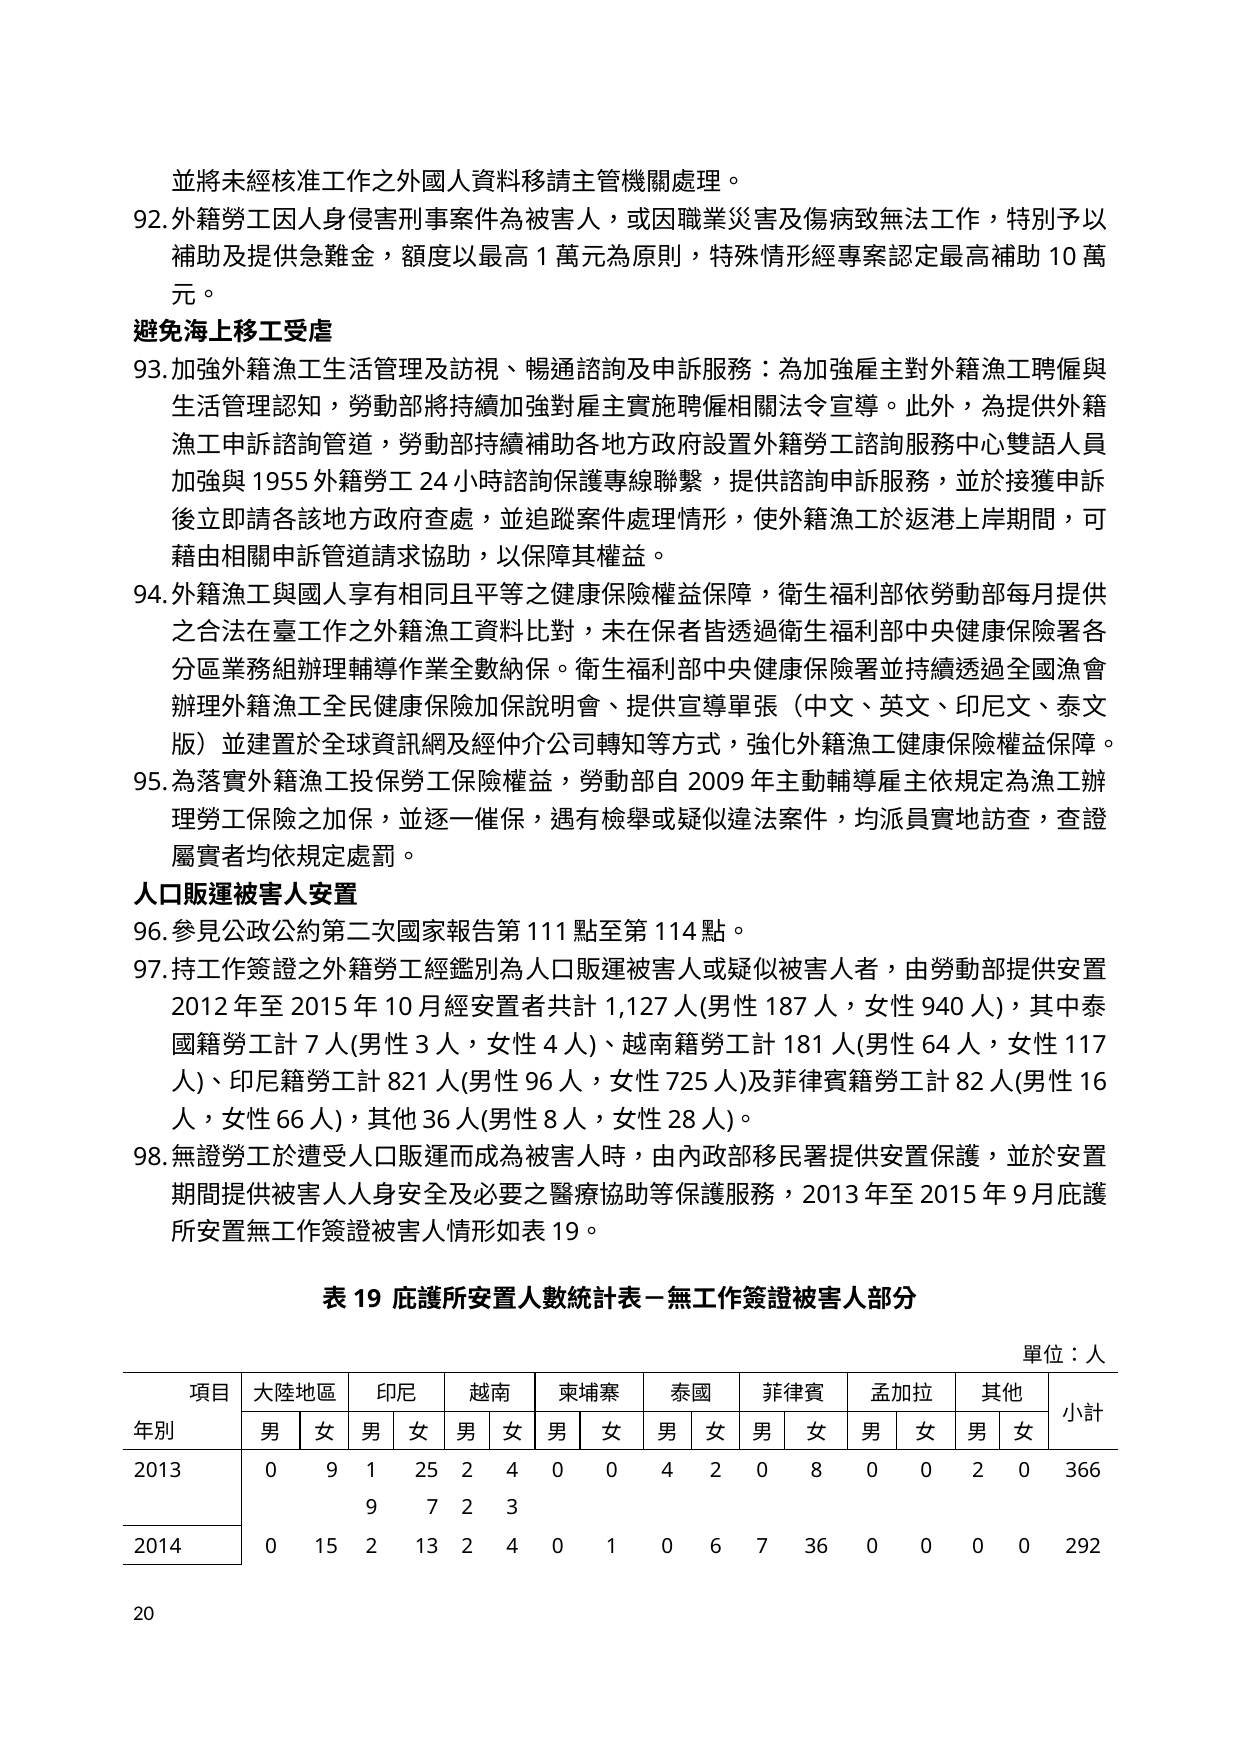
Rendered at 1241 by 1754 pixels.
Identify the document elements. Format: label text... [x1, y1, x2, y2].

table_cell 15 [300, 1525, 349, 1564]
table_cell 2013 [123, 1450, 241, 1525]
table_cell 22 [445, 1450, 489, 1525]
table_header 印尼 [349, 1373, 444, 1411]
text 人口販運被害人安置 [133, 874, 1107, 911]
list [133, 161, 1107, 199]
table_header 菲律賓 [740, 1373, 847, 1411]
table_cell 0 [1000, 1450, 1048, 1525]
table_cell 292 [1048, 1525, 1118, 1564]
table_cell 男 [644, 1412, 691, 1449]
text 避免海上移工受虐 [133, 311, 1107, 349]
table_cell 2 [956, 1450, 1000, 1525]
table_cell 7 [740, 1525, 784, 1564]
table_header 柬埔寨 [536, 1373, 643, 1411]
table_cell 43 [490, 1450, 535, 1525]
table_header 小計 [1049, 1373, 1118, 1449]
table_cell 9 [300, 1450, 349, 1525]
table_cell 女 [897, 1412, 955, 1449]
table_cell 0 [956, 1525, 1000, 1564]
table_cell 0 [1000, 1525, 1048, 1564]
table_cell 男 [536, 1412, 579, 1449]
table_header 孟加拉 [848, 1373, 955, 1411]
table_cell 男 [956, 1412, 999, 1449]
text 單位：人 [133, 1334, 1106, 1372]
table_cell 女 [490, 1412, 534, 1449]
table_header 大陸地區 [242, 1373, 348, 1411]
list 外籍漁工與國人享有相同且平等之健康保險權益保障，衛生福利部依勞動部每月提供之合法在臺工作之外籍漁工資料比對，未在保者皆透過衛生福利部中央健康保險署各分區業務組辦理輔導作業全數納保。衛生福利部中央健康保險署並持續透過全國漁會辦理外籍漁工全民健康保險加保說明會、提供宣導單張（中文、英文、印尼文、泰文版）並建置於全球資訊網及經仲介公司轉知等方式，強化外籍漁工健康保險權益保障。 [133, 574, 1107, 761]
table_cell 20 [445, 1525, 489, 1564]
table_cell 8 [785, 1450, 848, 1525]
table_cell 0 [848, 1525, 896, 1564]
table_cell 0 [896, 1450, 956, 1525]
table_cell 女 [301, 1412, 348, 1449]
table_cell 女 [785, 1412, 847, 1449]
table_cell 0 [740, 1450, 784, 1525]
list 持工作簽證之外籍勞工經鑑別為人口販運被害人或疑似被害人者，由勞動部提供安置，2012年至2015年10月經安置者共計1,127人(男性187人，女性940人)，其中泰國籍勞工計7人(男性3人，女性4人)、越南籍勞工計181人(男性64人，女性117人)、印尼籍勞工計821人(男性96人，女性725人)及菲律賓籍勞工計82人(男性16人，女性66人)，其他36人(男性8人，女性28人)。 [133, 949, 1107, 1136]
table_cell 4 [643, 1450, 691, 1525]
table_cell 0 [242, 1450, 300, 1525]
table_cell 0 [896, 1525, 956, 1564]
table_cell 男 [445, 1412, 489, 1449]
list 外籍勞工因人身侵害刑事案件為被害人，或因職業災害及傷病致無法工作，特別予以補助及提供急難金，額度以最高1萬元為原則，特殊情形經專案認定最高補助10萬元。 [133, 199, 1107, 311]
table_cell 男 [349, 1412, 393, 1449]
table_cell 19 [349, 1450, 394, 1525]
table_header 泰國 [644, 1373, 739, 1411]
table_cell 女 [692, 1412, 739, 1449]
table_cell 女 [581, 1412, 643, 1449]
text 表19 庇護所安置人數統計表－無工作簽證被害人部分 [133, 1278, 1107, 1315]
table_header 其他 [956, 1373, 1048, 1411]
table_cell 2 [691, 1450, 740, 1525]
table_cell 男 [848, 1412, 896, 1449]
list 為落實外籍漁工投保勞工保險權益，勞動部自2009年主動輔導雇主依規定為漁工辦理勞工保險之加保，並逐一催保，遇有檢舉或疑似違法案件，均派員實地訪查，查證屬實者均依規定處罰。 [133, 761, 1107, 874]
table_header 項目 年別 [123, 1373, 241, 1449]
table_cell 45 [490, 1525, 535, 1564]
table_cell 女 [1000, 1412, 1048, 1449]
table_cell 0 [535, 1525, 580, 1564]
table_cell 36 [785, 1525, 848, 1564]
table_cell 25 [349, 1525, 394, 1564]
table_cell 137 [394, 1525, 444, 1564]
list 無證勞工於遭受人口販運而成為被害人時，由內政部移民署提供安置保護，並於安置期間提供被害人人身安全及必要之醫療協助等保護服務，2013年至2015年9月庇護所安置無工作簽證被害人情形如表19。 [133, 1136, 1107, 1249]
table_cell 0 [535, 1450, 580, 1525]
table_cell 0 [580, 1450, 643, 1525]
table_cell 女 [394, 1412, 444, 1449]
table_cell 2014 [123, 1526, 241, 1564]
list 參見公政公約第二次國家報告第111點至第114點。 [133, 911, 1107, 949]
table_cell 366 [1048, 1450, 1118, 1525]
table_cell 男 [740, 1412, 784, 1449]
table_cell 0 [848, 1450, 896, 1525]
table_cell 0 [643, 1525, 691, 1564]
table_cell 男 [242, 1412, 299, 1449]
table_cell 1 [580, 1525, 643, 1564]
table_cell 257 [394, 1450, 444, 1525]
list 加強外籍漁工生活管理及訪視、暢通諮詢及申訴服務：為加強雇主對外籍漁工聘僱與生活管理認知，勞動部將持續加強對雇主實施聘僱相關法令宣導。此外，為提供外籍漁工申訴諮詢管道，勞動部持續補助各地方政府設置外籍勞工諮詢服務中心雙語人員，加強與1955外籍勞工24小時諮詢保護專線聯繫，提供諮詢申訴服務，並於接獲申訴後立即請各該地方政府查處，並追蹤案件處理情形，使外籍漁工於返港上岸期間，可藉由相關申訴管道請求協助，以保障其權益。 [133, 349, 1107, 574]
table_cell 0 [242, 1525, 300, 1564]
table_header 越南 [445, 1373, 534, 1411]
table_cell 6 [691, 1525, 740, 1564]
